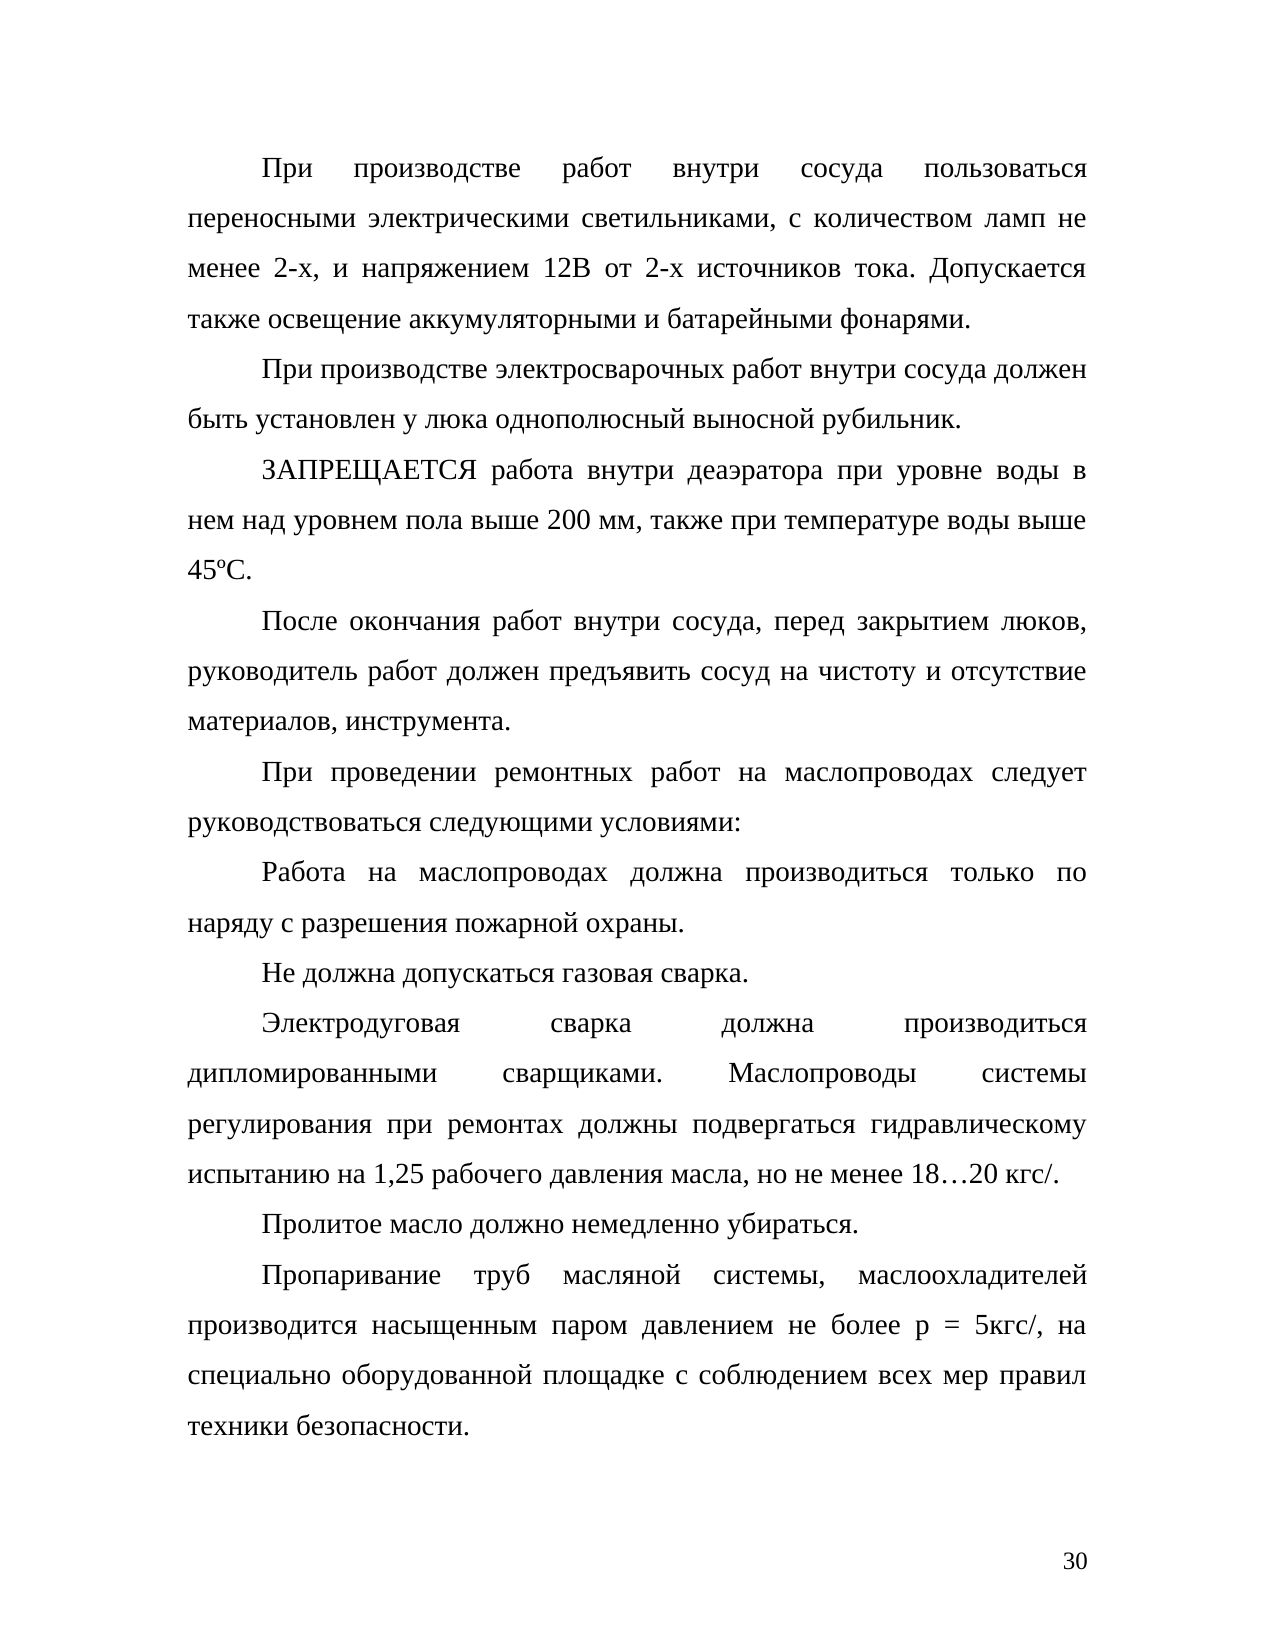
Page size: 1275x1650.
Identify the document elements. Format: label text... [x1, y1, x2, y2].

text После окончания работ внутри сосуда, перед закрытием люков, руководитель работ должен предъявить сосуд на чистоту и отсутствие материалов, инструмента. [187, 603, 1087, 737]
text Пролитое масло должно немедленно убираться. [187, 1207, 1087, 1240]
text Пропаривание труб масляной системы, маслоохладителей производится насыщенным паром давлением не более р = 5кгс/, на специально оборудованной площадке с соблюдением всех мер правил техники безопасности. [187, 1257, 1087, 1441]
text Работа на маслопроводах должна производиться только по наряду с разрешения пожарной охраны. [187, 854, 1087, 938]
text При проведении ремонтных работ на маслопроводах следует руководствоваться следующими условиями: [187, 754, 1087, 838]
text Не должна допускаться газовая сварка. [187, 955, 1087, 988]
text При производстве работ внутри сосуда пользоваться переносными электрическими светильниками, с количеством ламп не менее 2-х, и напряжением 12В от 2-х источников тока. Допускается также освещение аккумуляторными и батарейными фонарями. [187, 150, 1087, 334]
text Электродуговая сварка должна производиться дипломированными сварщиками. Маслопроводы системы регулирования при ремонтах должны подвергаться гидравлическому испытанию на 1,25 рабочего давления масла, но не менее 18…20 кгс/. [187, 1005, 1087, 1190]
text При производстве электросварочных работ внутри сосуда должен быть установлен у люка однополюсный выносной рубильник. [187, 351, 1087, 435]
text ЗАПРЕЩАЕТСЯ работа внутри деаэратора при уровне воды в нем над уровнем пола выше 200 мм, также при температуре воды выше 45ºС. [187, 452, 1087, 586]
